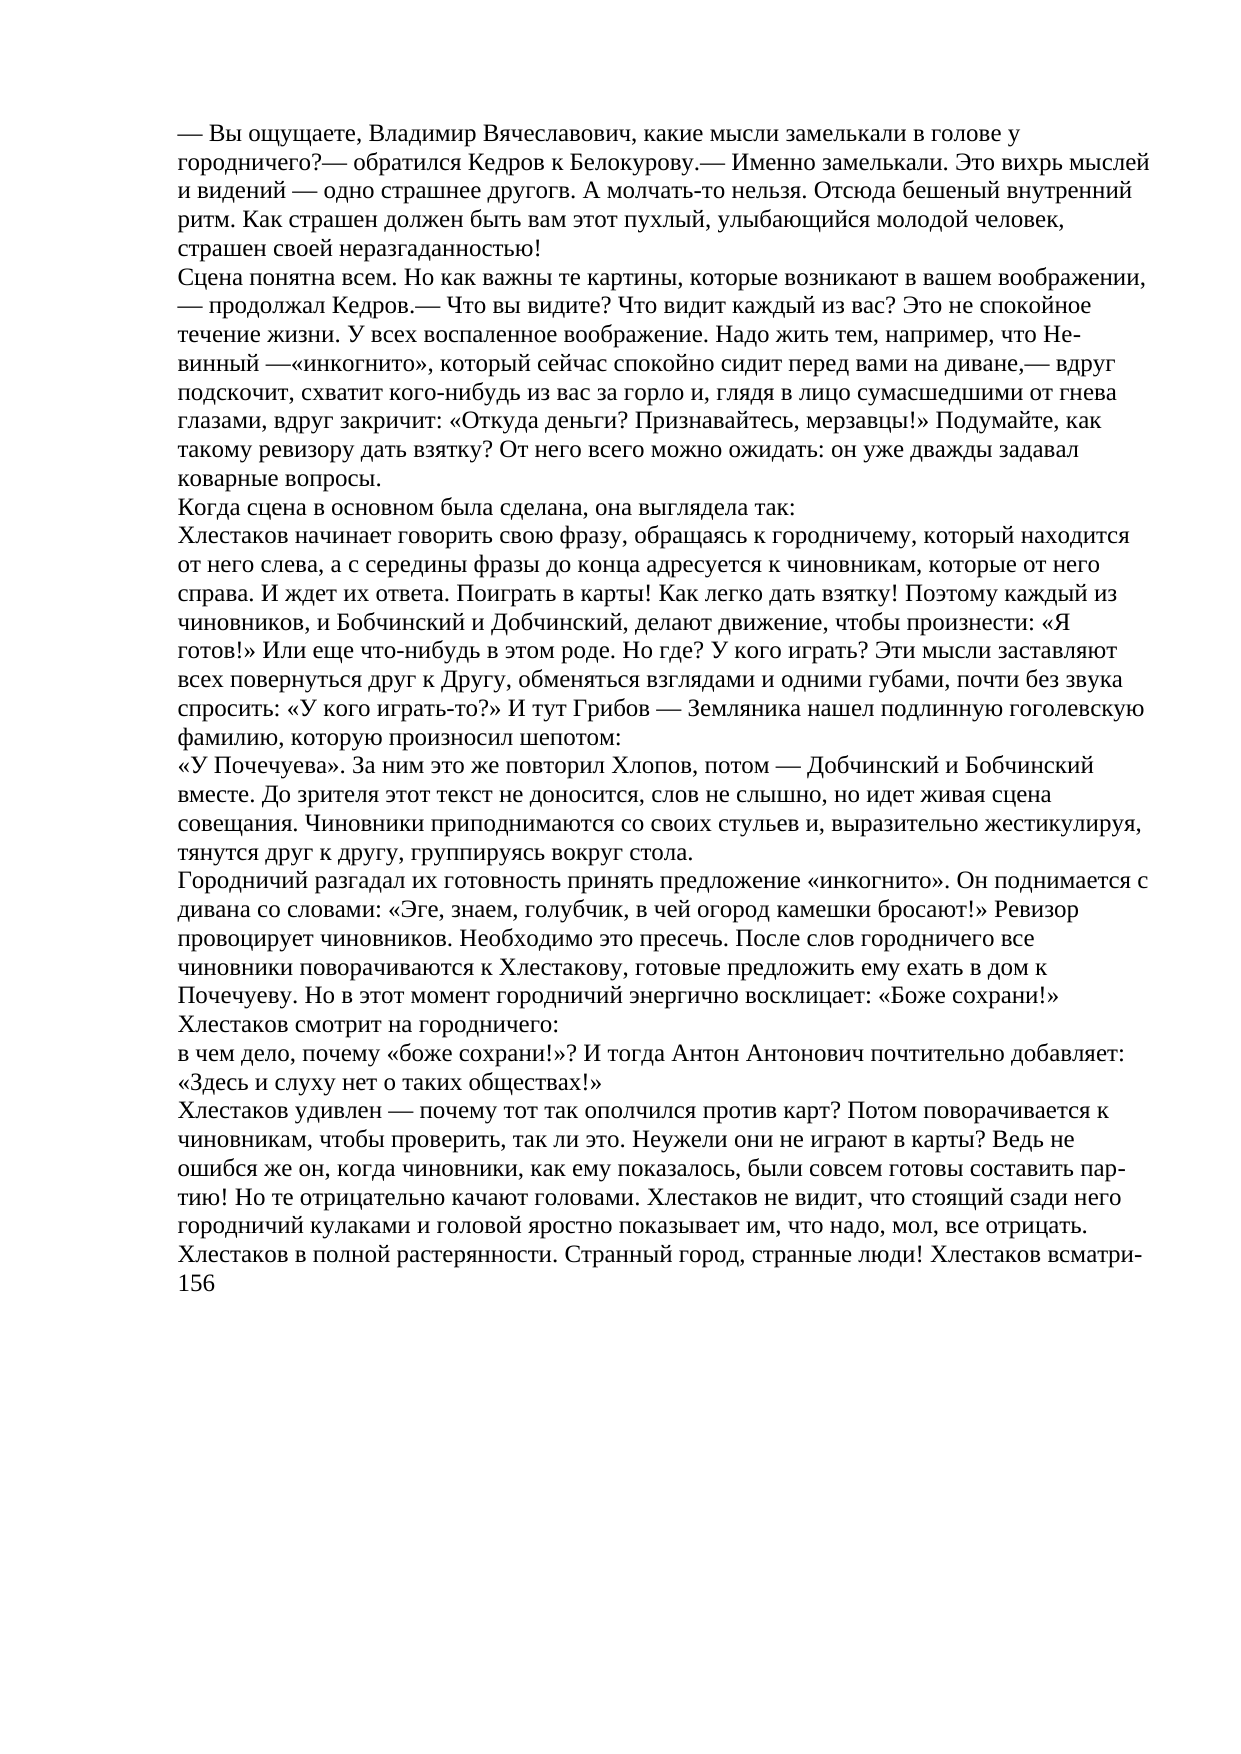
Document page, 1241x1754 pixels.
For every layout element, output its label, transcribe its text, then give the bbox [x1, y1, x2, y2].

text Хлестаков удивлен — почему тот так ополчился против карт? Потом поворачивается к чиновникам, чтобы проверить, так ли это. Неужели они не играют в карты? Ведь не ошибся же он, когда чиновники, как ему показалось, были совсем готовы составить партию! Но те отрицательно качают головами. Хлестаков не видит, что стоящий сзади него городничий кулаками и головой яростно показывает им, что надо, мол, все отрицать. Хлестаков в полной растерянности. Странный город, странные люди! Хлестаков всматри- [177, 1096, 1152, 1268]
text в чем дело, почему «боже сохрани!»? И тогда Антон Антонович почтительно добавляет: «Здесь и слуху нет о таких обществах!» [177, 1038, 1152, 1096]
text Городничий разгадал их готовность принять предложение «инкогнито». Он поднимается с дивана со словами: «Эге, знаем, голубчик, в чей огород камешки бросают!» Ревизор провоцирует чиновников. Необходимо это пресечь. После слов городничего все чиновники поворачиваются к Хлестакову, готовые предложить ему ехать в дом к Почечуеву. Но в этот момент городничий энергично восклицает: «Боже сохрани!» Хлестаков смотрит на городничего: [177, 866, 1152, 1038]
text Сцена понятна всем. Но как важны те картины, которые возникают в вашем воображении,— продолжал Кедров.— Что вы видите? Что видит каждый из вас? Это не спокойное течение жизни. У всех воспаленное воображение. Надо жить тем, например, что Невинный —«инкогнито», который сейчас спокойно сидит перед вами на диване,— вдруг подскочит, схватит кого-нибудь из вас за горло и, глядя в лицо сумасшедшими от гнева глазами, вдруг закричит: «Откуда деньги? Признавайтесь, мерзавцы!» Подумайте, как такому ревизору дать взятку? От него всего можно ожидать: он уже дважды задавал коварные вопросы. [177, 262, 1152, 492]
text 156 [177, 1268, 1152, 1297]
text — Вы ощущаете, Владимир Вячеславович, какие мысли замелькали в голове у городничего?— обратился Кедров к Белокурову.— Именно замелькали. Это вихрь мыслей и видений — одно страшнее другогв. А молчать-то нельзя. Отсюда бешеный внутренний ритм. Как страшен должен быть вам этот пухлый, улыбающийся молодой человек, страшен своей неразгаданностью! [177, 118, 1152, 262]
text Когда сцена в основном была сделана, она выглядела так: [177, 492, 1152, 521]
text Хлестаков начинает говорить свою фразу, обращаясь к городничему, который находится от него слева, а с середины фразы до конца адресуется к чиновникам, которые от него справа. И ждет их ответа. Поиграть в карты! Как легко дать взятку! Поэтому каждый из чиновников, и Бобчинский и Добчинский, делают движение, чтобы произнести: «Я готов!» Или еще что-нибудь в этом роде. Но где? У кого играть? Эти мысли заставляют всех повернуться друг к Другу, обменяться взглядами и одними губами, почти без звука спросить: «У кого играть-то?» И тут Грибов — Земляника нашел подлинную гоголевскую фамилию, которую произносил шепотом: [177, 521, 1152, 751]
text «У Почечуева». За ним это же повторил Хлопов, потом — Добчинский и Бобчинский вместе. До зрителя этот текст не доносится, слов не слышно, но идет живая сцена совещания. Чиновники приподнимаются со своих стульев и, выразительно жестикулируя, тянутся друг к другу, группируясь вокруг стола. [177, 751, 1152, 866]
